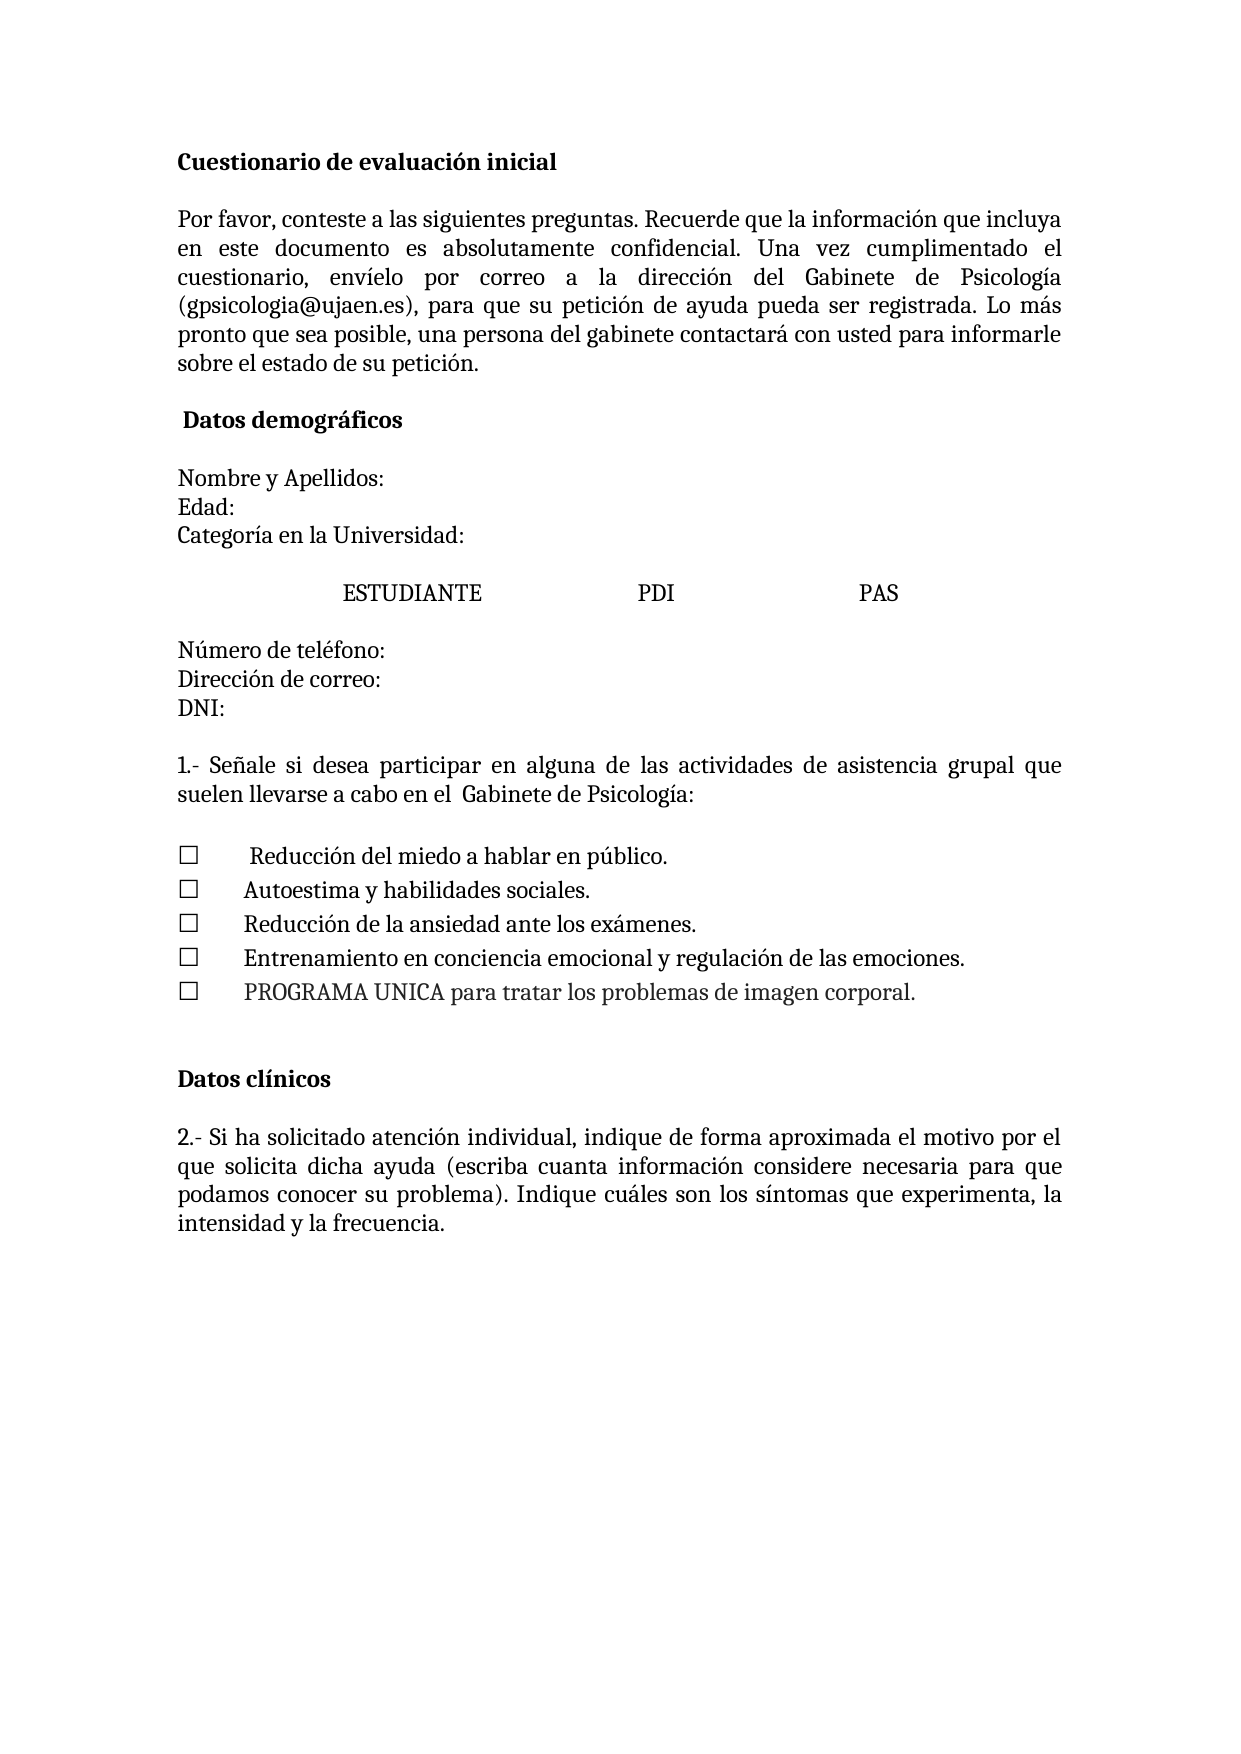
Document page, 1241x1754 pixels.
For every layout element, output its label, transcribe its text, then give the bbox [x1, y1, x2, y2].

text ☐ PROGRAMA UNICA para tratar los problemas de imagen corporal. [177, 974, 1063, 1008]
text ☐ Reducción del miedo a hablar en público. [177, 838, 1063, 872]
text DNI: [177, 694, 1063, 723]
text ☐ Autoestima y habilidades sociales. [177, 872, 1063, 906]
text Número de teléfono: [177, 636, 1063, 665]
text Dirección de correo: [177, 665, 1063, 694]
text Por favor, conteste a las siguientes preguntas. Recuerde que la información que incluya en este documento es absolutamente confidencial. Una vez cumplimentado el cuestionario, envíelo por correo a la dirección del Gabinete de Psicología (gpsicologia@ujaen.es), para que su petición de ayuda pueda ser registrada. Lo más pronto que sea posible, una persona del gabinete contactará con usted para informarle sobre el estado de su petición. [177, 205, 1063, 378]
text ☐ Reducción de la ansiedad ante los exámenes. [177, 906, 1063, 940]
text Datos clínicos [177, 1065, 1063, 1094]
text Categoría en la Universidad: [177, 521, 1063, 550]
text Edad: [177, 493, 1063, 521]
text ESTUDIANTE PDI PAS [177, 579, 1063, 608]
text Cuestionario de evaluación inicial [177, 148, 1063, 176]
text 1.- Señale si desea participar en alguna de las actividades de asistencia grupal que suelen llevarse a cabo en el Gabinete de Psicología: [177, 751, 1063, 809]
text ☐ Entrenamiento en conciencia emocional y regulación de las emociones. [177, 940, 1063, 974]
text 2.- Si ha solicitado atención individual, indique de forma aproximada el motivo por el que solicita dicha ayuda (escriba cuanta información considere necesaria para que podamos conocer su problema). Indique cuáles son los síntomas que experimenta, la intensidad y la frecuencia. [177, 1123, 1063, 1238]
text Datos demográficos [177, 406, 1063, 435]
text Nombre y Apellidos: [177, 464, 1063, 493]
